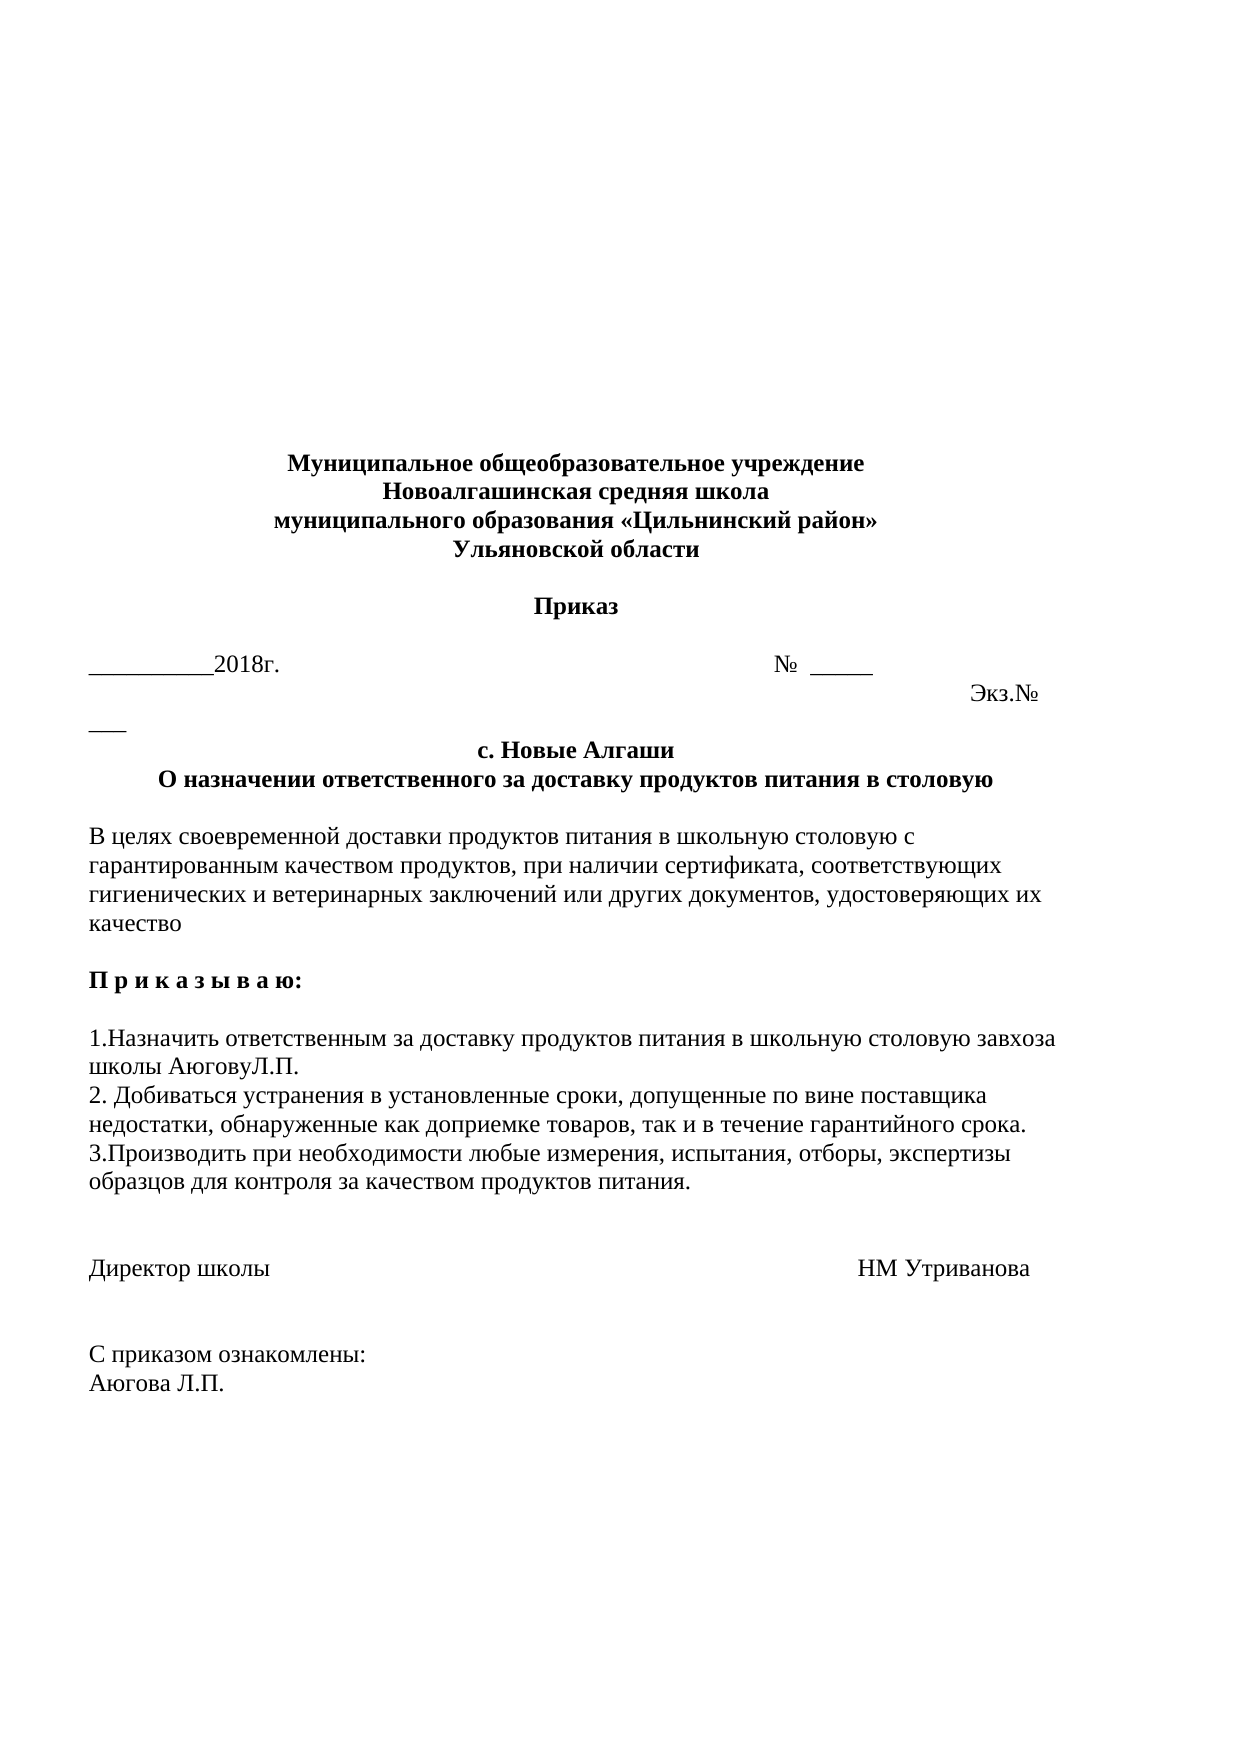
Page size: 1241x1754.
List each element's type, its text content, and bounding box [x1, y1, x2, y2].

text 3.Производить при необходимости любые измерения, испытания, отборы, экспертизы образцов для контроля за качеством продуктов питания. [88, 1138, 1063, 1195]
text __________2018г. № _____ [88, 649, 1063, 678]
text В целях своевременной доставки продуктов питания в школьную столовую с гарантированным качеством продуктов, при наличии сертификата, соответствующих гигиенических и ветеринарных заключений или других документов, удостоверяющих их качество [88, 821, 1063, 936]
text О назначении ответственного за доставку продуктов питания в столовую [88, 764, 1063, 793]
text с. Новые Алгаши [88, 735, 1063, 764]
text Новоалгашинская средняя школа [88, 476, 1063, 505]
text Экз.№ ___ [88, 678, 1063, 735]
text П р и к а з ы в а ю: [88, 965, 1063, 994]
text Ульяновской области [88, 534, 1063, 563]
text Директор школы НМ Утриванова [88, 1253, 1063, 1281]
text С приказом ознакомлены: [88, 1339, 1063, 1368]
text Приказ [88, 591, 1063, 620]
text муниципального образования «Цильнинский район» [88, 505, 1063, 534]
text Муниципальное общеобразовательное учреждение [88, 448, 1063, 476]
text 2. Добиваться устранения в установленные сроки, допущенные по вине поставщика недостатки, обнаруженные как доприемке товаров, так и в течение гарантийного срока. [88, 1080, 1063, 1138]
text Аюгова Л.П. [88, 1368, 1063, 1396]
text 1.Назначить ответственным за доставку продуктов питания в школьную столовую завхоза школы АюговуЛ.П. [88, 1023, 1063, 1080]
